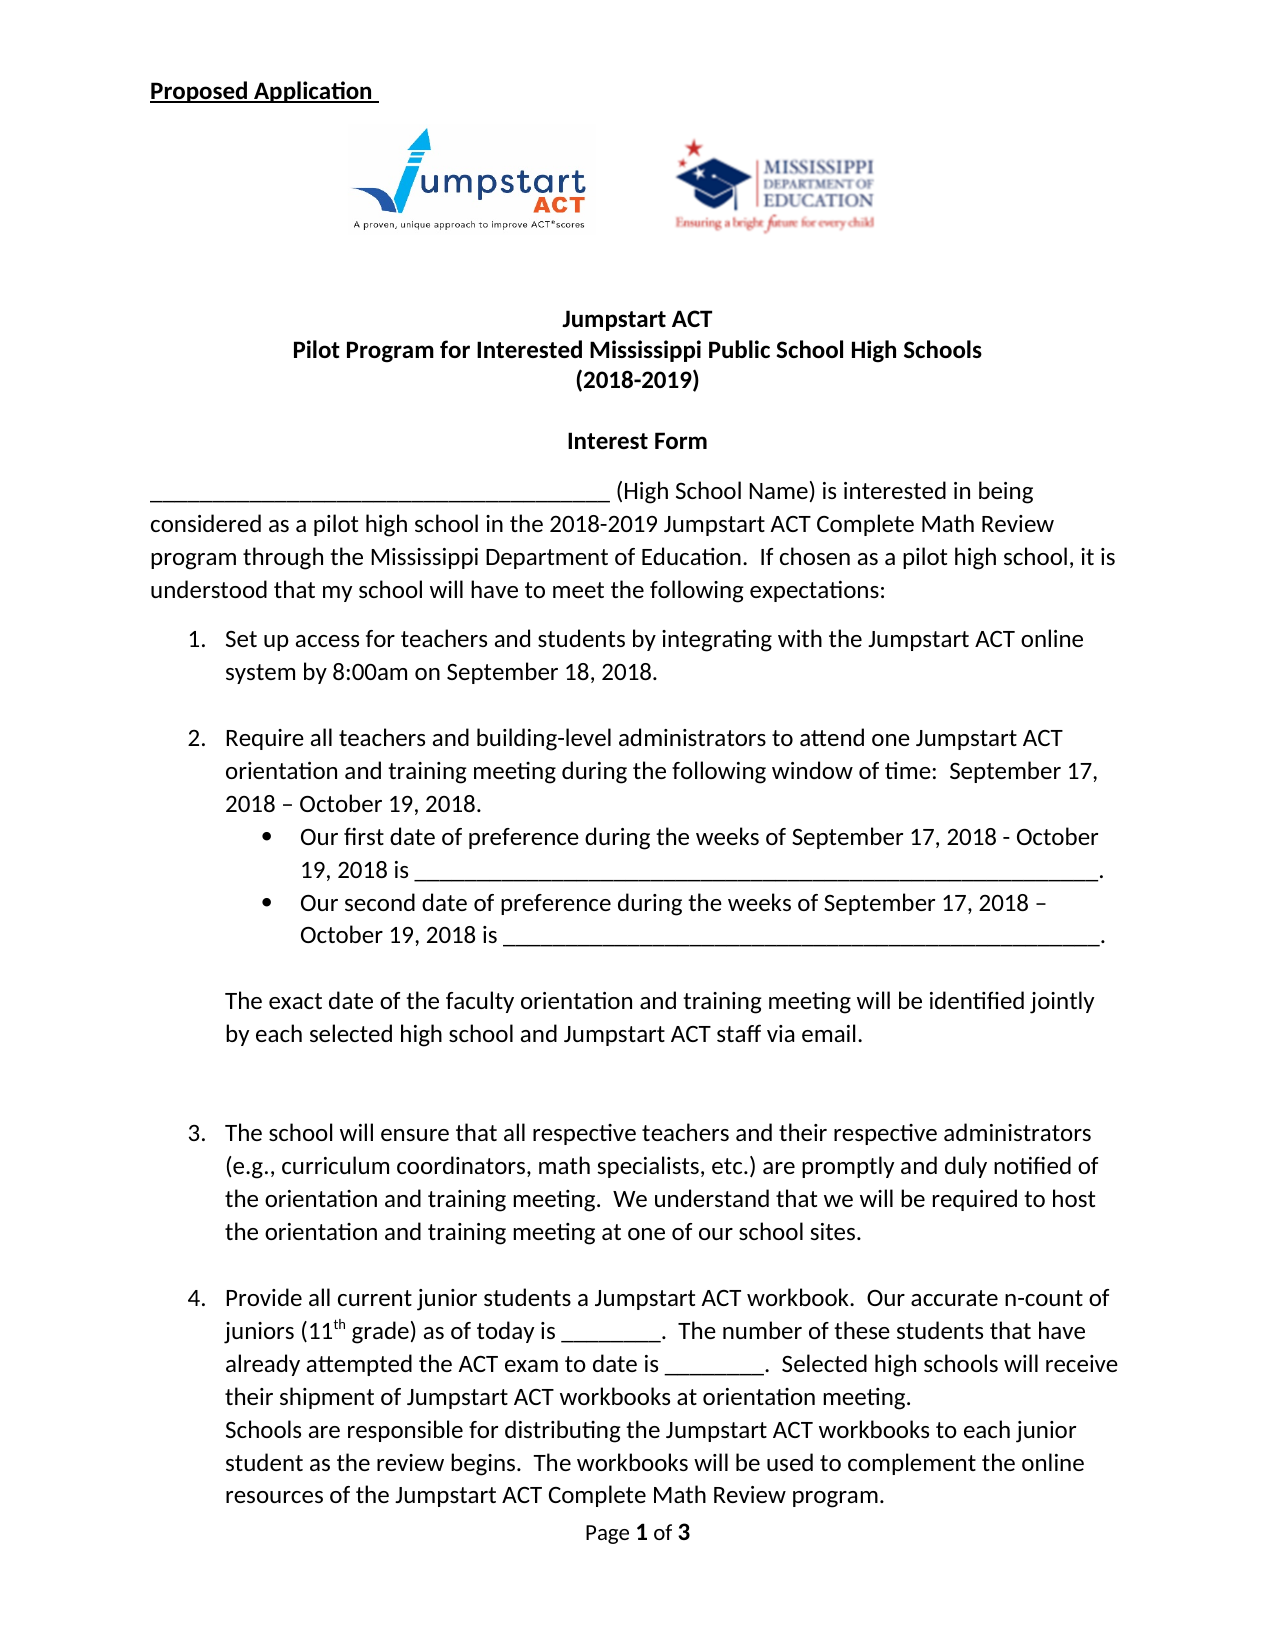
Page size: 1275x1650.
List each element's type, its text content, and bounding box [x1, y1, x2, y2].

text (2018-2019) [150, 364, 1125, 395]
list Schools are responsible for distributing the Jumpstart ACT workbooks to each junior student as the review begins. The workbooks will be used to complement the online resources of the Jumpstart ACT Complete Math Review program. [225, 1414, 1125, 1510]
text _____________________________________ (High School Name) is interested in being considered as a pilot high school in the 2018-2019 Jumpstart ACT Complete Math Review program through the Mississippi Department of Education. If chosen as a pilot high school, it is understood that my school will have to meet the following expectations: [150, 475, 1125, 604]
list The school will ensure that all respective teachers and their respective administrators (e.g., curriculum coordinators, math specialists, etc.) are promptly and duly notified of the orientation and training meeting. We understand that we will be required to host the orientation and training meeting at one of our school sites. [187, 1118, 1125, 1247]
text Pilot Program for Interested Mississippi Public School High Schools [150, 334, 1125, 364]
picture [347, 124, 597, 235]
list Set up access for teachers and students by integrating with the Jumpstart ACT online system by 8:00am on September 18, 2018. [187, 623, 1125, 687]
list Our second date of preference during the weeks of September 17, 2018 – October 19, 2018 is ________________________________________________. [262, 887, 1125, 950]
list Provide all current junior students a Jumpstart ACT workbook. Our accurate n-count of juniors (11th grade) as of today is ________. The number of these students that have already attempted the ACT exam to date is ________. Selected high schools will receive their shipment of Jumpstart ACT workbooks at orientation meeting. [187, 1282, 1125, 1411]
text Interest Form [150, 426, 1125, 456]
list Our first date of preference during the weeks of September 17, 2018 - October 19, 2018 is _______________________________________________________. [262, 821, 1125, 884]
text Proposed Application [150, 75, 1125, 106]
list The exact date of the faculty orientation and training meeting will be identified jointly by each selected high school and Jumpstart ACT staff via email. [225, 986, 1125, 1049]
picture [664, 134, 888, 235]
list Require all teachers and building-level administrators to attend one Jumpstart ACT orientation and training meeting during the following window of time: September 17, 2018 – October 19, 2018. [187, 722, 1125, 818]
text Jumpstart ACT [150, 303, 1125, 334]
